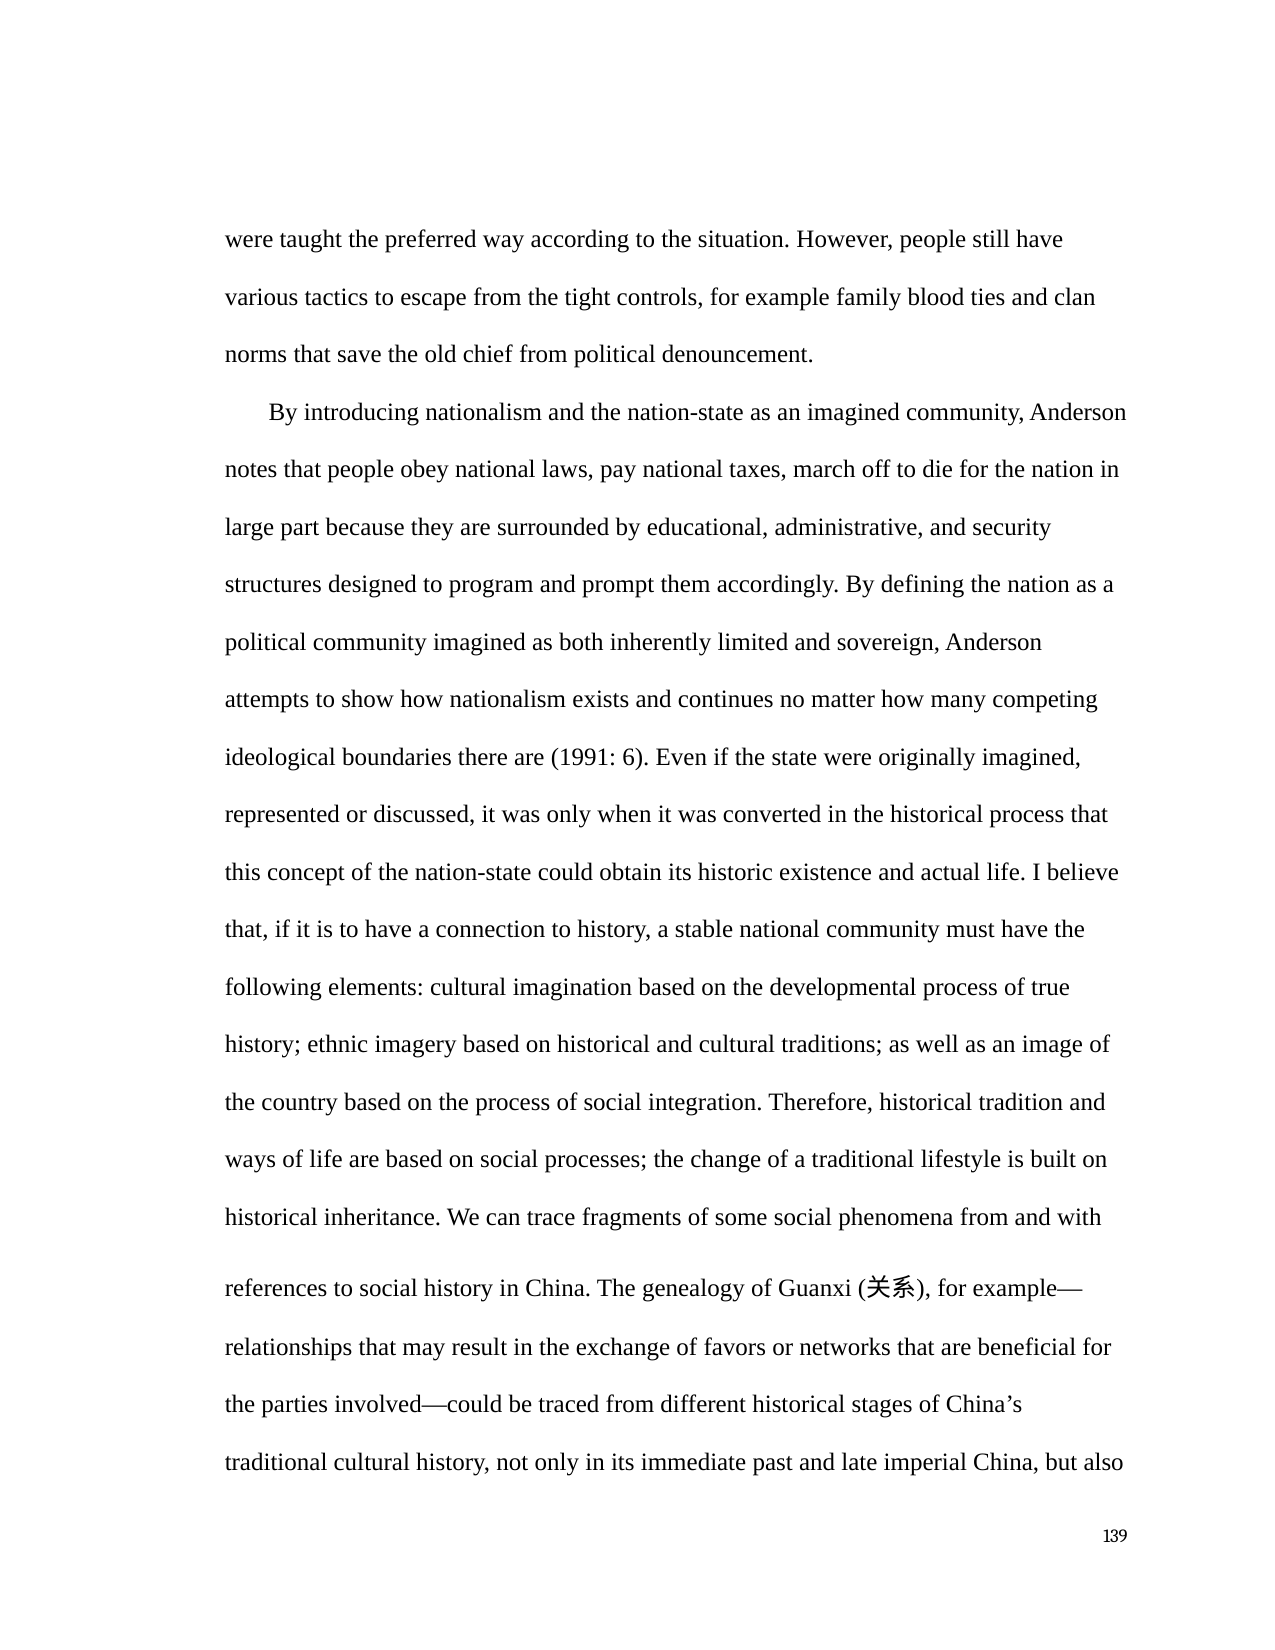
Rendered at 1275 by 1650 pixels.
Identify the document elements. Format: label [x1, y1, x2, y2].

text [224, 397, 1127, 1476]
text [224, 224, 1127, 368]
